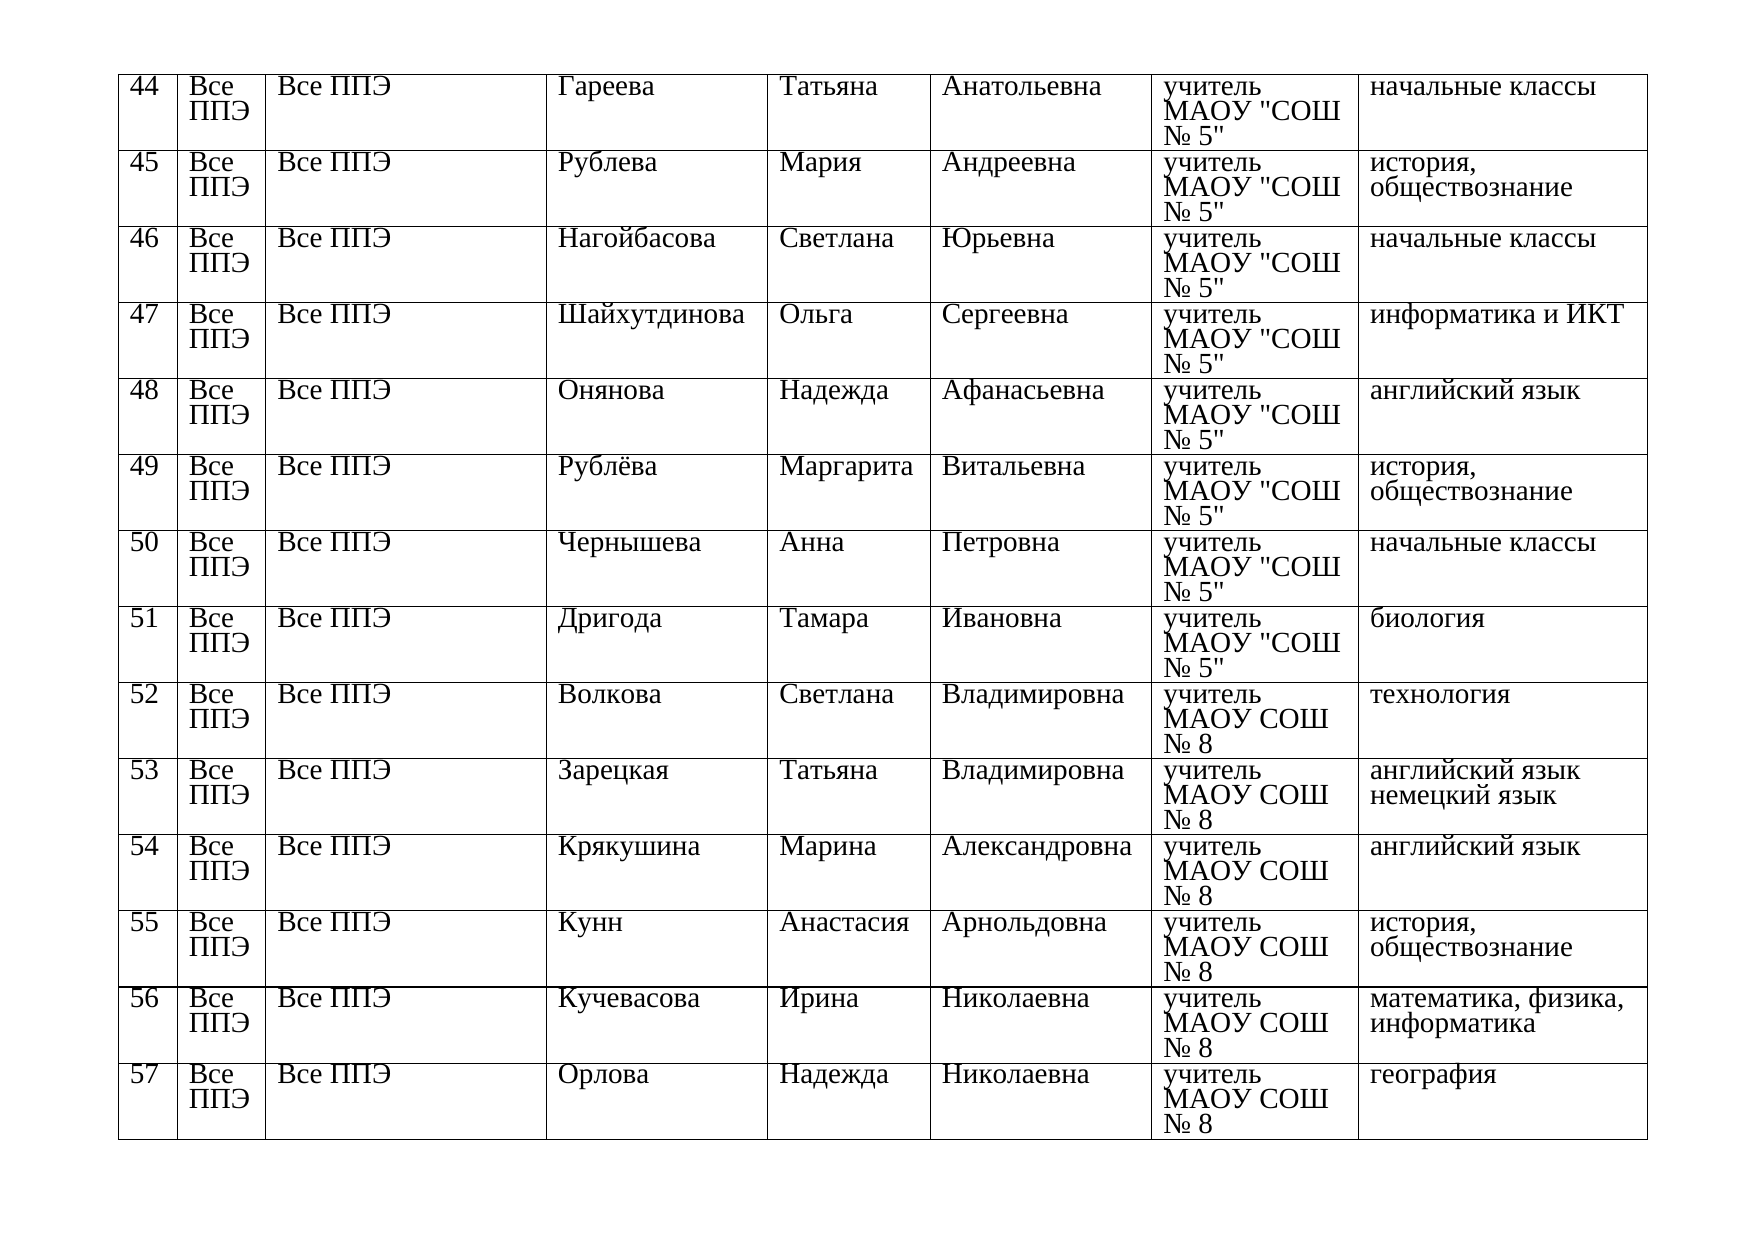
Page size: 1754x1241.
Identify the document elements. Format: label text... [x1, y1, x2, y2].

table_cell учитель МАОУ СОШ № 8 [1152, 683, 1358, 758]
table_cell Ольга [768, 303, 930, 378]
table_cell Арнольдовна [931, 911, 1151, 986]
table_cell 44 [119, 75, 177, 150]
table_cell Орлова [547, 1064, 767, 1138]
table_cell Волкова [547, 683, 767, 758]
table_cell Крякушина [547, 835, 767, 910]
table_cell Светлана [768, 227, 930, 302]
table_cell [1152, 75, 1358, 150]
table_cell Владимировна [931, 759, 1151, 834]
table_cell Все ППЭ [266, 988, 546, 1062]
table_cell 48 [119, 379, 177, 454]
table_cell учитель МАОУ "СОШ № 5" [1152, 379, 1358, 454]
table_cell Кучевасова [547, 988, 767, 1062]
table_cell Светлана [768, 683, 930, 758]
table_cell Андреевна [931, 151, 1151, 226]
table_cell английский язык немецкий язык [1359, 759, 1647, 834]
table_cell Все ППЭ [178, 75, 265, 150]
table_cell Маргарита [768, 455, 930, 530]
table_cell Все ППЭ [178, 303, 265, 378]
table_cell Витальевна [931, 455, 1151, 530]
table_cell информатика и ИКТ [1359, 303, 1647, 378]
table_cell Все ППЭ [266, 835, 546, 910]
table_cell учитель МАОУ "СОШ № 5" [1152, 151, 1358, 226]
table_cell Все ППЭ [178, 1064, 265, 1138]
table_cell Марина [768, 835, 930, 910]
table_cell Надежда [768, 1064, 930, 1138]
table_cell Зарецкая [547, 759, 767, 834]
table_cell Все ППЭ [266, 227, 546, 302]
table_cell Сергеевна [931, 303, 1151, 378]
table_cell Все ППЭ [266, 911, 546, 986]
table_cell английский язык [1359, 379, 1647, 454]
table_cell Татьяна [768, 759, 930, 834]
table_cell Мария [768, 151, 930, 226]
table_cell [1152, 1064, 1358, 1138]
table_cell Гареева [547, 75, 767, 150]
table_cell начальные классы [1359, 75, 1647, 150]
table_cell учитель МАОУ СОШ № 8 [1152, 835, 1358, 910]
table_cell математика, физика, информатика [1359, 988, 1647, 1062]
table_cell Чернышева [547, 531, 767, 606]
table_cell 51 [119, 607, 177, 682]
table_cell Анна [768, 531, 930, 606]
table_cell Кунн [547, 911, 767, 986]
table_cell 55 [119, 911, 177, 986]
table_cell технология [1359, 683, 1647, 758]
table_cell Все ППЭ [266, 683, 546, 758]
table_cell Афанасьевна [931, 379, 1151, 454]
table_cell Все ППЭ [266, 455, 546, 530]
table_cell Ивановна [931, 607, 1151, 682]
table_cell Все ППЭ [266, 1064, 546, 1138]
table_cell 47 [119, 303, 177, 378]
table_cell начальные классы [1359, 531, 1647, 606]
table_cell Все ППЭ [178, 835, 265, 910]
table_cell Николаевна [931, 988, 1151, 1062]
table_cell 53 [119, 759, 177, 834]
table_cell 54 [119, 835, 177, 910]
table_cell Анастасия [768, 911, 930, 986]
table_cell Все ППЭ [266, 379, 546, 454]
table_cell Все ППЭ [178, 379, 265, 454]
table_cell учитель МАОУ "СОШ № 5" [1152, 227, 1358, 302]
table_cell учитель МАОУ СОШ № 8 [1152, 759, 1358, 834]
table_cell Все ППЭ [178, 683, 265, 758]
table_cell Шайхутдинова [547, 303, 767, 378]
table_cell Дригода [547, 607, 767, 682]
table_cell Все ППЭ [178, 455, 265, 530]
table_cell Все ППЭ [266, 607, 546, 682]
table_cell 45 [119, 151, 177, 226]
table_cell Рублева [547, 151, 767, 226]
table_cell Татьяна [768, 75, 930, 150]
table_cell 49 [119, 455, 177, 530]
table_cell 57 [119, 1064, 177, 1138]
table_cell Все ППЭ [266, 75, 546, 150]
table_cell Владимировна [931, 683, 1151, 758]
table_cell английский язык [1359, 835, 1647, 910]
table_cell Анатольевна [931, 75, 1151, 150]
table_cell Все ППЭ [266, 759, 546, 834]
table_cell Все ППЭ [178, 151, 265, 226]
table_cell Все ППЭ [266, 151, 546, 226]
table_cell Все ППЭ [178, 531, 265, 606]
table_cell учитель МАОУ "СОШ № 5" [1152, 303, 1358, 378]
table_cell Александровна [931, 835, 1151, 910]
table_cell Нагойбасова [547, 227, 767, 302]
table_cell Все ППЭ [266, 303, 546, 378]
table_cell учитель МАОУ "СОШ № 5" [1152, 607, 1358, 682]
table_cell география [1359, 1064, 1647, 1138]
table_cell Все ППЭ [266, 531, 546, 606]
table_cell 46 [119, 227, 177, 302]
table_cell Юрьевна [931, 227, 1151, 302]
table_cell учитель МАОУ СОШ № 8 [1152, 911, 1358, 986]
table_cell Все ППЭ [178, 227, 265, 302]
table_cell Ирина [768, 988, 930, 1062]
table_cell начальные классы [1359, 227, 1647, 302]
table_cell Рублёва [547, 455, 767, 530]
table_cell Тамара [768, 607, 930, 682]
table_cell Все ППЭ [178, 759, 265, 834]
table_cell Все ППЭ [178, 607, 265, 682]
table_cell биология [1359, 607, 1647, 682]
table_cell Все ППЭ [178, 911, 265, 986]
table_cell 50 [119, 531, 177, 606]
table_cell Надежда [768, 379, 930, 454]
table_cell 52 [119, 683, 177, 758]
table_cell история, обществознание [1359, 455, 1647, 530]
table_cell учитель МАОУ "СОШ № 5" [1152, 455, 1358, 530]
table_cell 56 [119, 988, 177, 1062]
table_cell учитель МАОУ "СОШ № 5" [1152, 531, 1358, 606]
table_cell Петровна [931, 531, 1151, 606]
table_cell история, обществознание [1359, 911, 1647, 986]
table_cell Все ППЭ [178, 988, 265, 1062]
table_cell учитель МАОУ СОШ № 8 [1152, 988, 1358, 1062]
table_cell Николаевна [931, 1064, 1151, 1138]
table_cell история, обществознание [1359, 151, 1647, 226]
table_cell Онянова [547, 379, 767, 454]
